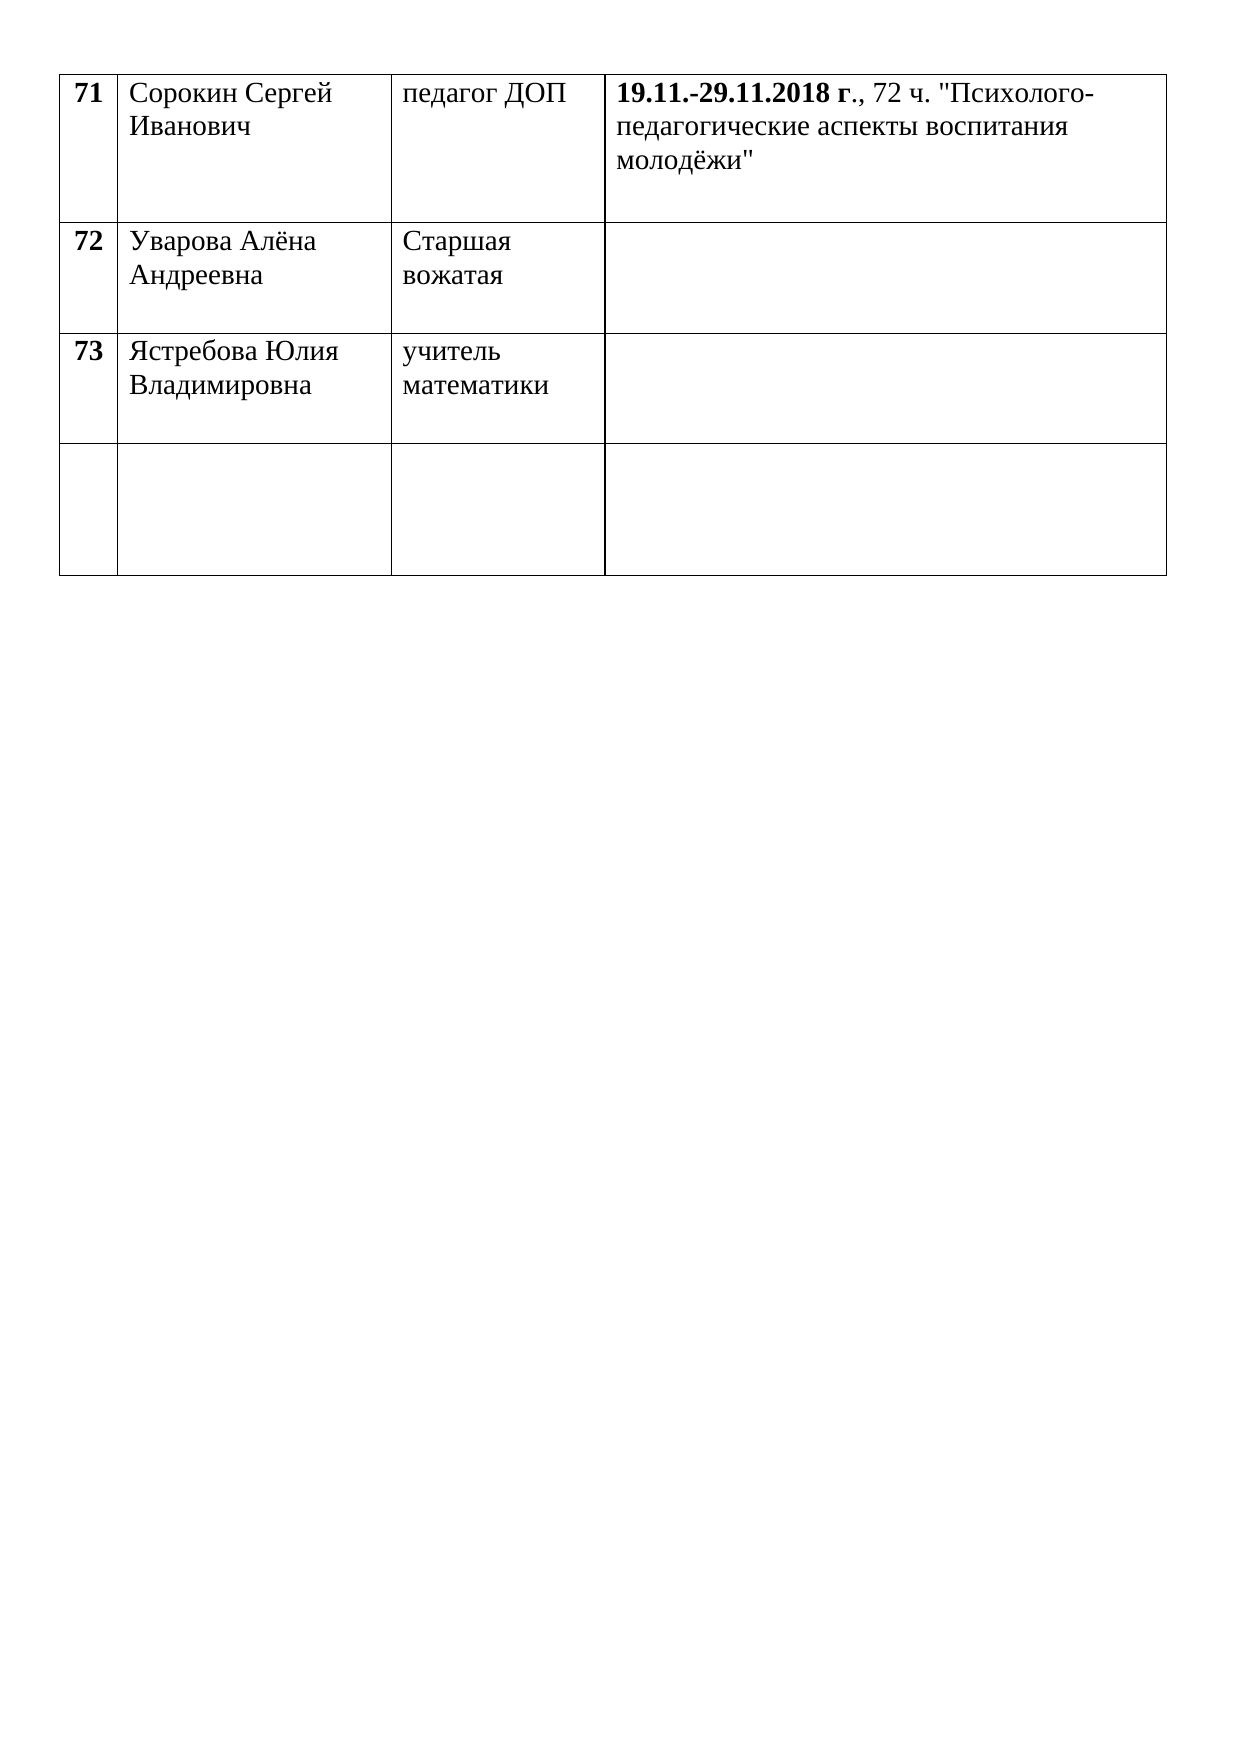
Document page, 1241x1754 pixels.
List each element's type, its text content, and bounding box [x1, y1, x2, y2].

table_cell 71 [60, 75, 117, 222]
table_cell Сорокин Сергей Иванович [118, 75, 391, 222]
table_cell [606, 223, 1166, 332]
table_cell учитель математики [392, 334, 604, 443]
table_cell [118, 444, 391, 574]
table_cell Ястребова Юлия Владимировна [118, 334, 391, 443]
table_cell [606, 444, 1166, 574]
table_cell 73 [60, 334, 117, 443]
table_cell [606, 334, 1166, 443]
table_cell 19.11.-29.11.2018 г., 72 ч. "Психолого-педагогические аспекты воспитания молодёжи" [606, 75, 1166, 222]
table_cell 72 [60, 223, 117, 332]
table_cell [392, 444, 604, 574]
table_cell педагог ДОП [392, 75, 604, 222]
table_cell [60, 444, 117, 574]
table_cell Старшая вожатая [392, 223, 604, 332]
table_cell Уварова Алёна Андреевна [118, 223, 391, 332]
